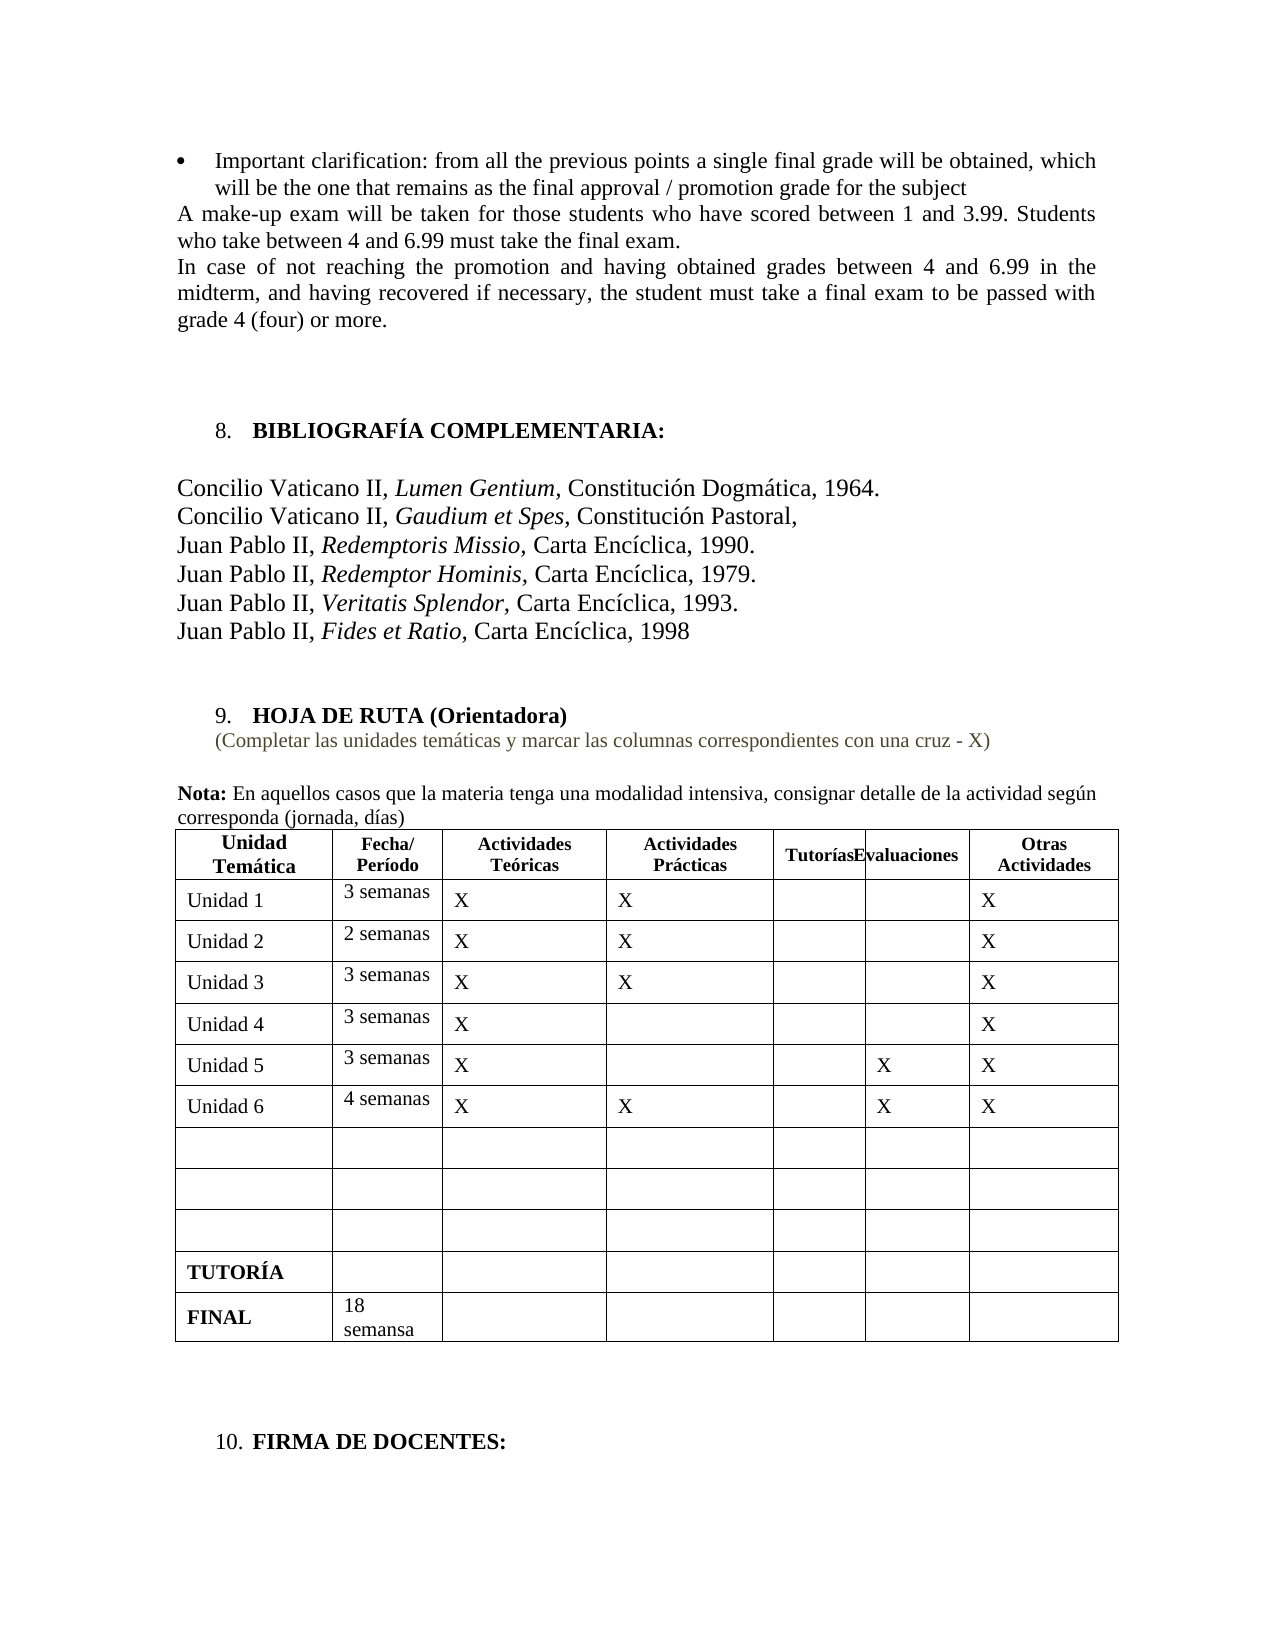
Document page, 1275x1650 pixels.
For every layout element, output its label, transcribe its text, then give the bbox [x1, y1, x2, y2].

table_cell [866, 1169, 969, 1209]
table_cell X [970, 880, 1118, 920]
table_cell [176, 1210, 332, 1251]
table_header Fecha/ Período [333, 830, 442, 878]
table_cell [443, 1210, 606, 1251]
table_cell [866, 1210, 969, 1251]
table_cell 4 semanas [333, 1086, 442, 1127]
table_cell Unidad 3 [176, 962, 332, 1002]
table_cell X [607, 921, 773, 961]
table_cell X [970, 1045, 1118, 1085]
table_cell [866, 1004, 969, 1044]
table_cell X [866, 1086, 969, 1127]
table_cell [443, 1293, 606, 1341]
table_cell [607, 1293, 773, 1341]
table_cell X [607, 880, 773, 920]
table_cell X [443, 921, 606, 961]
text (Completar las unidades temáticas y marcar las columnas correspondientes con una cruz - X) [215, 728, 1098, 752]
table_cell X [443, 1004, 606, 1044]
text A make-up exam will be taken for those students who have scored between 1 and 3.99. Students who take between 4 and 6.99 must take the final exam. [177, 200, 1098, 253]
table_cell [607, 1045, 773, 1085]
table_cell [866, 962, 969, 1002]
table_cell [607, 1128, 773, 1168]
table_cell X [970, 921, 1118, 961]
table_cell [774, 1045, 865, 1085]
text Juan Pablo II, Redemptoris Missio, Carta Encíclica, 1990. [177, 530, 1098, 559]
table_cell X [607, 962, 773, 1002]
table_cell 3 semanas [333, 880, 442, 920]
table_header Actividades Teóricas [443, 830, 606, 878]
table_header Evaluaciones [866, 830, 969, 878]
table_cell [176, 1128, 332, 1168]
table_header Tutorías [774, 830, 865, 878]
table_header Actividades Prácticas [607, 830, 773, 878]
table_cell [443, 1169, 606, 1209]
text In case of not reaching the promotion and having obtained grades between 4 and 6.99 in the midterm, and having recovered if necessary, the student must take a final exam to be passed with grade 4 (four) or more. [177, 253, 1098, 332]
text Juan Pablo II, Veritatis Splendor, Carta Encíclica, 1993. [177, 588, 1098, 616]
table_cell [970, 1293, 1118, 1341]
table_cell X [970, 1004, 1118, 1044]
table_cell [607, 1004, 773, 1044]
table_cell Unidad 4 [176, 1004, 332, 1044]
table_cell X [607, 1086, 773, 1127]
table_cell X [970, 1086, 1118, 1127]
text Concilio Vaticano II, Gaudium et Spes, Constitución Pastoral, [177, 501, 1098, 530]
table_cell [774, 1293, 865, 1341]
table_cell [774, 921, 865, 961]
text Concilio Vaticano II, Lumen Gentium, Constitución Dogmática, 1964. [177, 473, 1098, 501]
table_cell 3 semanas [333, 962, 442, 1002]
list BIBLIOGRAFÍA COMPLEMENTARIA: [215, 418, 1098, 444]
text Juan Pablo II, Redemptor Hominis, Carta Encíclica, 1979. [177, 559, 1098, 588]
table_cell Unidad 1 [176, 880, 332, 920]
list Important clarification: from all the previous points a single final grade will be obtained, which will be the one that remains as the final approval / promotion grade for the subject [177, 148, 1098, 200]
table_cell [333, 1128, 442, 1168]
table_cell [970, 1169, 1118, 1209]
table_cell [866, 1293, 969, 1341]
table_cell [970, 1128, 1118, 1168]
table_cell [443, 1128, 606, 1168]
table_cell Unidad 5 [176, 1045, 332, 1085]
table_cell Unidad 2 [176, 921, 332, 961]
table_cell [443, 1252, 606, 1292]
table_cell 18 semansa [333, 1293, 442, 1341]
table_cell [866, 1252, 969, 1292]
text Juan Pablo II, Fides et Ratio, Carta Encíclica, 1998 [177, 616, 1098, 645]
table_cell [774, 962, 865, 1002]
table_cell [774, 1169, 865, 1209]
table_cell [866, 880, 969, 920]
table_cell [607, 1210, 773, 1251]
table_cell 3 semanas [333, 1004, 442, 1044]
table_cell 3 semanas [333, 1045, 442, 1085]
list FIRMA DE DOCENTES: [215, 1428, 1098, 1454]
table_cell [774, 1210, 865, 1251]
table_cell X [443, 880, 606, 920]
table_cell FINAL [176, 1293, 332, 1341]
table_cell [866, 1128, 969, 1168]
table_cell [607, 1169, 773, 1209]
table_cell X [443, 1086, 606, 1127]
table_cell X [443, 1045, 606, 1085]
text Nota: En aquellos casos que la materia tenga una modalidad intensiva, consignar detalle de la actividad según corresponda (jornada, días) [177, 781, 1098, 829]
table_cell Unidad 6 [176, 1086, 332, 1127]
table_cell [176, 1169, 332, 1209]
table_cell [333, 1252, 442, 1292]
table_cell [866, 921, 969, 961]
table_cell [333, 1169, 442, 1209]
table_cell TUTORÍA [176, 1252, 332, 1292]
table_header Otras Actividades [970, 830, 1118, 878]
table_cell [333, 1210, 442, 1251]
table_cell 2 semanas [333, 921, 442, 961]
table_cell [774, 1004, 865, 1044]
table_cell [774, 1252, 865, 1292]
list HOJA DE RUTA (Orientadora) [215, 702, 1098, 728]
table_cell [970, 1210, 1118, 1251]
table_cell [970, 1252, 1118, 1292]
table_cell X [866, 1045, 969, 1085]
table_cell [607, 1252, 773, 1292]
table_header Unidad Temática [176, 830, 332, 878]
table_cell [774, 1128, 865, 1168]
table_cell X [443, 962, 606, 1002]
table_cell [774, 1086, 865, 1127]
table_cell [774, 880, 865, 920]
table_cell X [970, 962, 1118, 1002]
